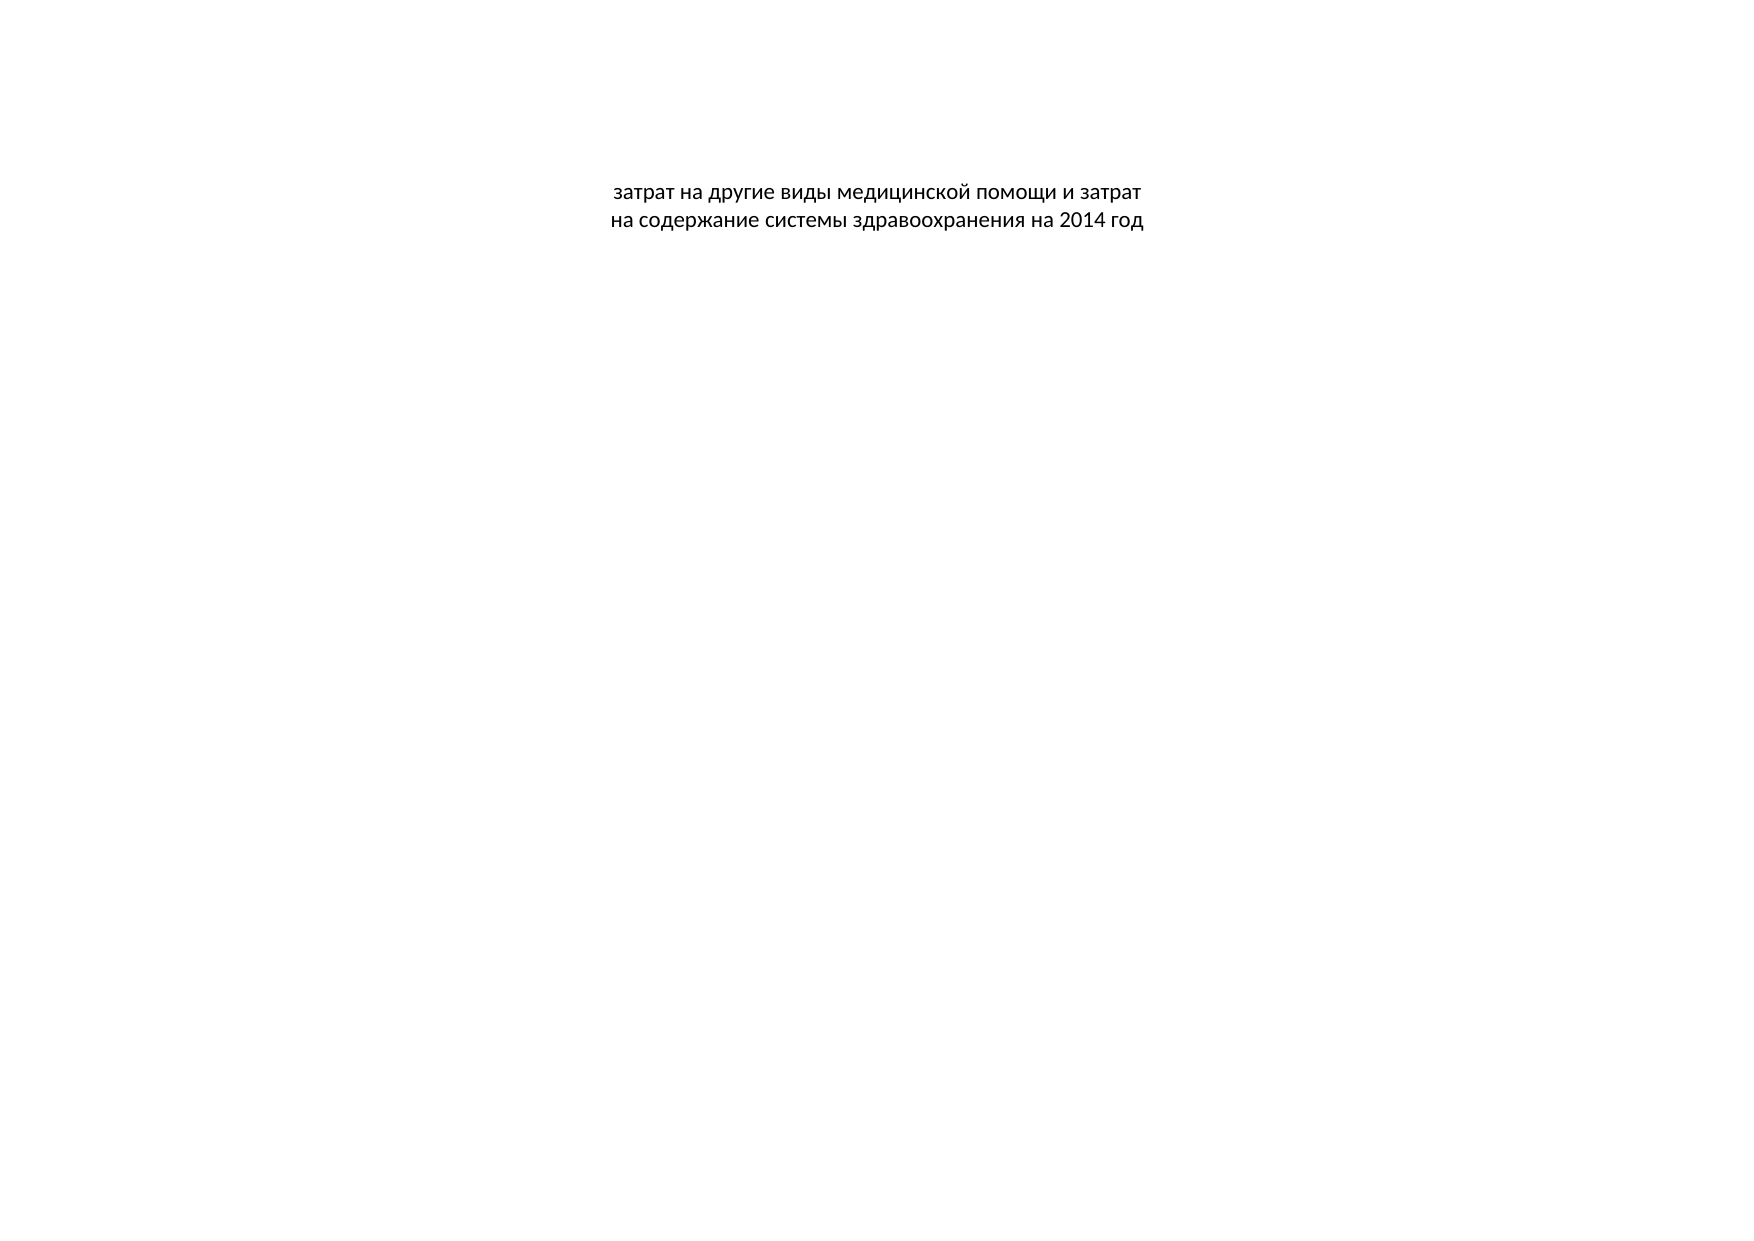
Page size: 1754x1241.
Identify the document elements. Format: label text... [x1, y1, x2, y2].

text на содержание системы здравоохранения на 2014 год [118, 205, 1636, 233]
text затрат на другие виды медицинской помощи и затрат [118, 177, 1636, 205]
